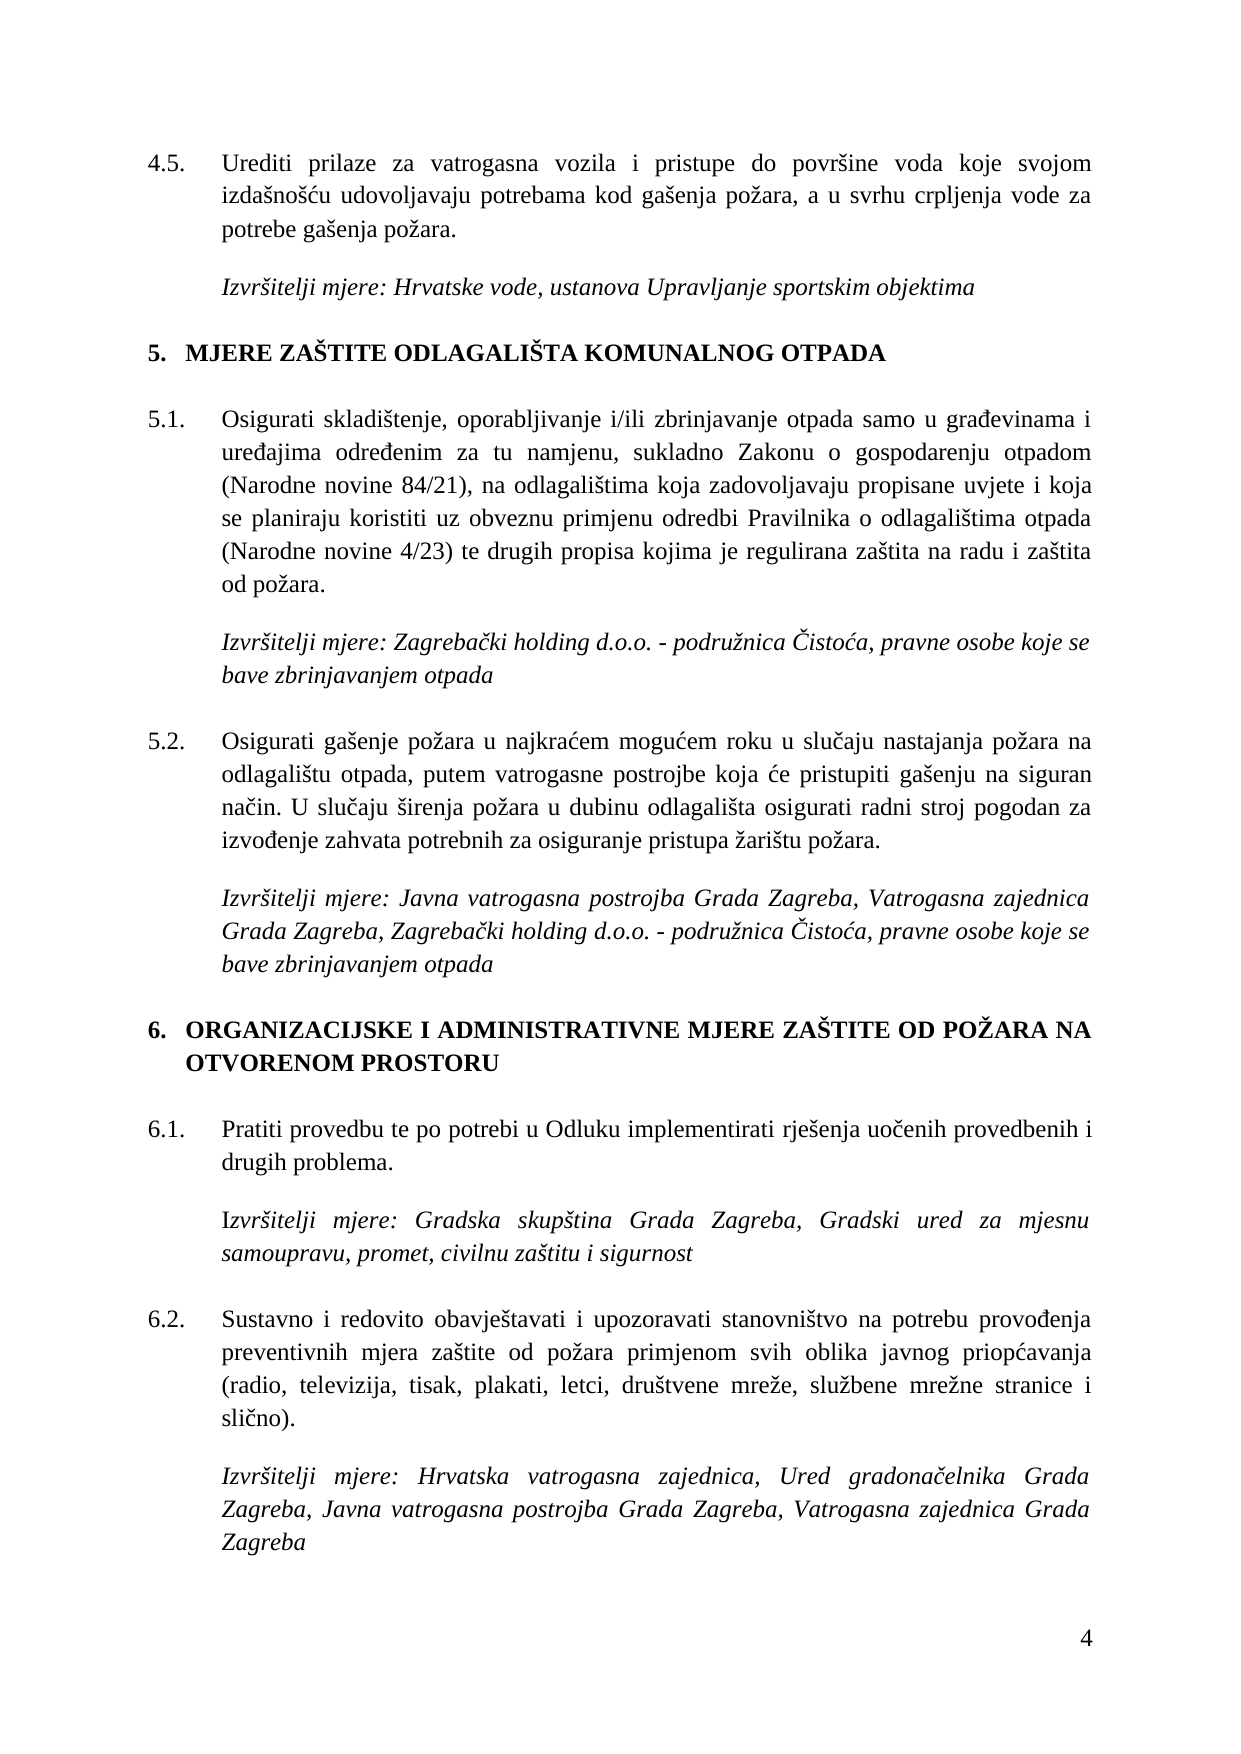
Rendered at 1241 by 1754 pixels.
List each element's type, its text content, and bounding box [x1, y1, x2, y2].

list Urediti prilaze za vatrogasna vozila i pristupe do površine voda koje svojom izdašnošću udovoljavaju potrebama kod gašenja požara, a u svrhu crpljenja vode za potrebe gašenja požara. [148, 148, 1093, 242]
text Izvršitelji mjere: Javna vatrogasna postrojba Grada Zagreba, Vatrogasna zajednica Grada Zagreba, Zagrebački holding d.o.o. - podružnica Čistoća, pravne osobe koje se bave zbrinjavanjem otpada [221, 883, 1093, 978]
text Izvršitelji mjere: Hrvatska vatrogasna zajednica, Ured gradonačelnika Grada Zagreba, Javna vatrogasna postrojba Grada Zagreba, Vatrogasna zajednica Grada Zagreba [221, 1461, 1093, 1556]
list Pratiti provedbu te po potrebi u Odluku implementirati rješenja uočenih provedbenih i drugih problema. [148, 1114, 1093, 1176]
text Izvršitelji mjere: Gradska skupština Grada Zagreba, Gradski ured za mjesnu samoupravu, promet, civilnu zaštitu i sigurnost [221, 1205, 1093, 1267]
text Izvršitelji mjere: Hrvatske vode, ustanova Upravljanje sportskim objektima [221, 272, 1093, 300]
text Izvršitelji mjere: Zagrebački holding d.o.o. - podružnica Čistoća, pravne osobe koje se bave zbrinjavanjem otpada [221, 627, 1093, 689]
list Osigurati gašenje požara u najkraćem mogućem roku u slučaju nastajanja požara na odlagalištu otpada, putem vatrogasne postrojbe koja će pristupiti gašenju na siguran način. U slučaju širenja požara u dubinu odlagališta osigurati radni stroj pogodan za izvođenje zahvata potrebnih za osiguranje pristupa žarištu požara. [148, 726, 1093, 854]
list MJERE ZAŠTITE ODLAGALIŠTA KOMUNALNOG OTPADA [148, 338, 1093, 366]
list Sustavno i redovito obavještavati i upozoravati stanovništvo na potrebu provođenja preventivnih mjera zaštite od požara primjenom svih oblika javnog priopćavanja (radio, televizija, tisak, plakati, letci, društvene mreže, službene mrežne stranice i slično). [148, 1304, 1093, 1432]
list Osigurati skladištenje, oporabljivanje i/ili zbrinjavanje otpada samo u građevinama i uređajima određenim za tu namjenu, sukladno Zakonu o gospodarenju otpadom (Narodne novine 84/21), na odlagalištima koja zadovoljavaju propisane uvjete i koja se planiraju koristiti uz obveznu primjenu odredbi Pravilnika o odlagalištima otpada (Narodne novine 4/23) te drugih propisa kojima je regulirana zaštita na radu i zaštita od požara. [148, 404, 1093, 598]
list ORGANIZACIJSKE I ADMINISTRATIVNE MJERE ZAŠTITE OD POŽARA NA OTVORENOM PROSTORU [148, 1015, 1093, 1077]
